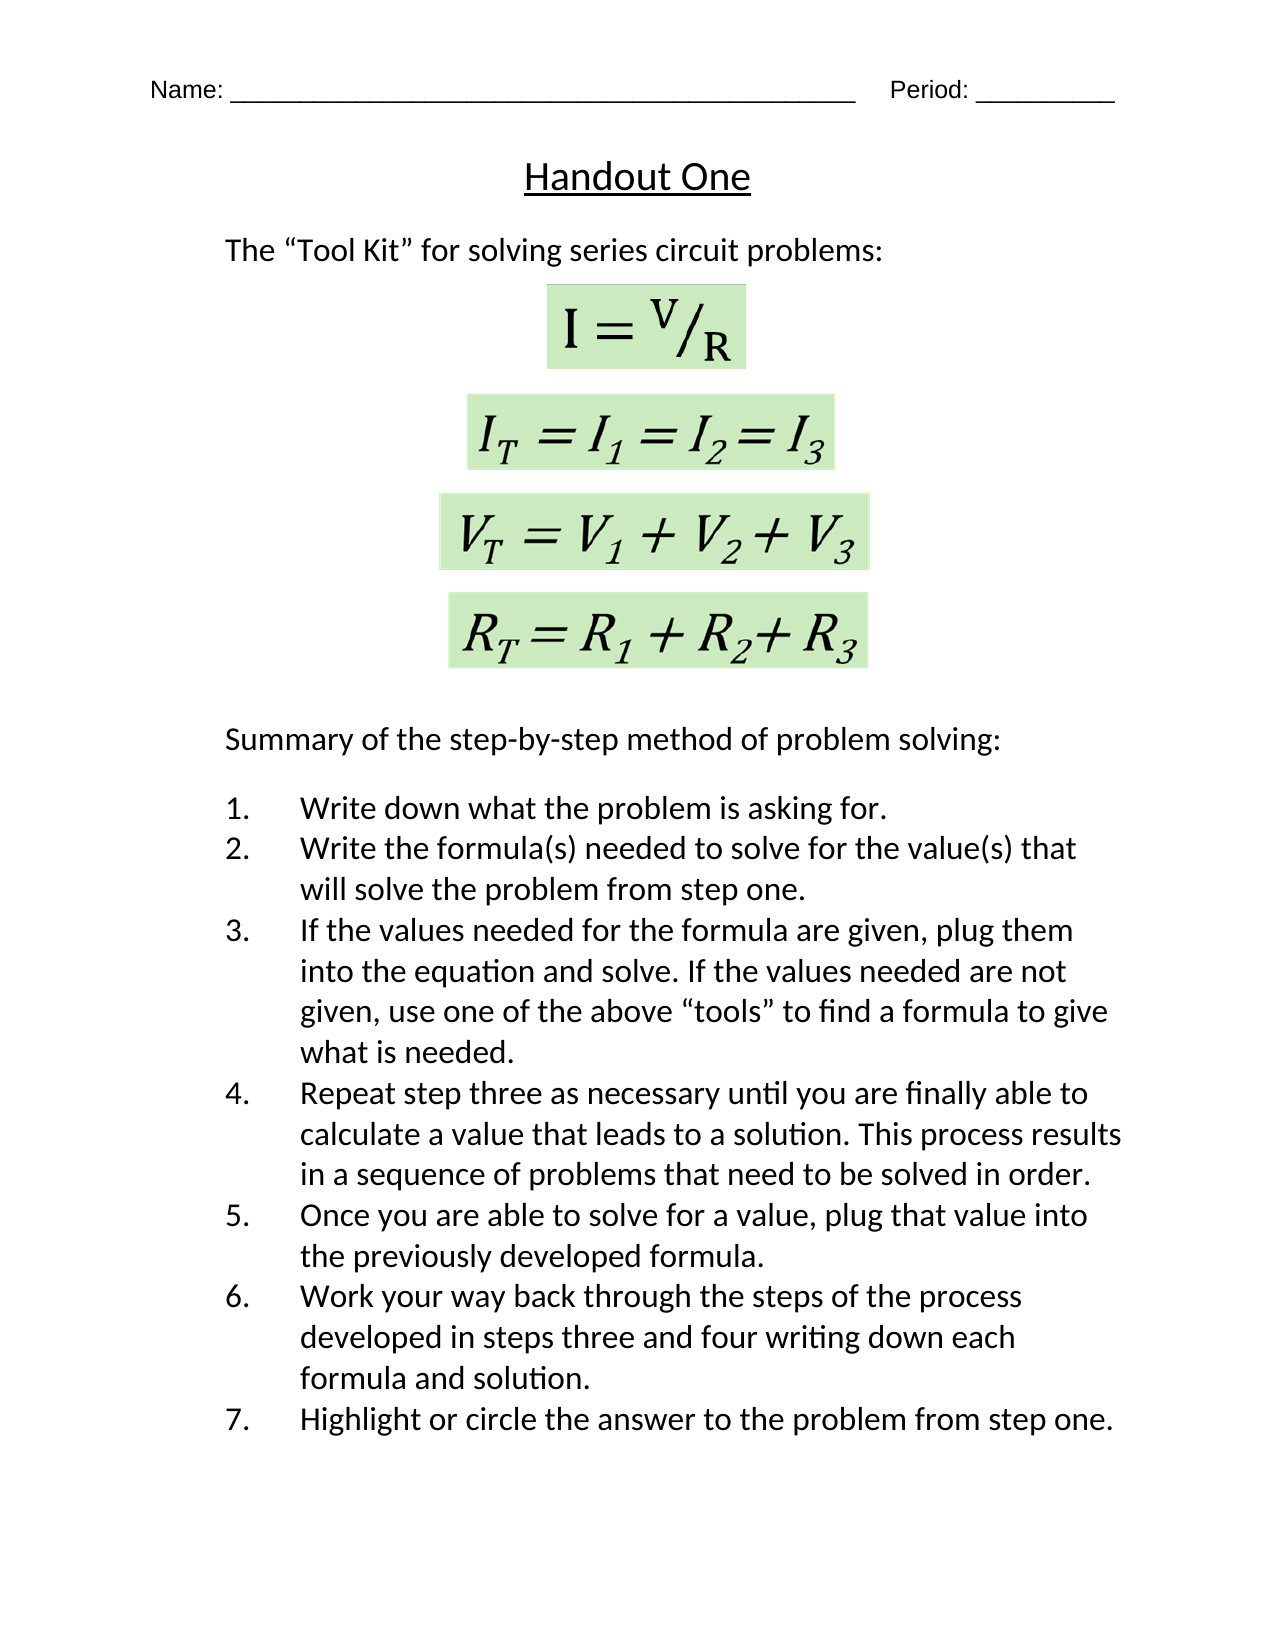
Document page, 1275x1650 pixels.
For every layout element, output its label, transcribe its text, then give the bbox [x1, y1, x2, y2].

text 7. Highlight or circle the answer to the problem from step one. [225, 1398, 1125, 1438]
text 4. Repeat step three as necessary until you are finally able to calculate a value that leads to a solution. This process results in a sequence of problems that need to be solved in order. [225, 1072, 1125, 1194]
text 2. Write the formula(s) needed to solve for the value(s) that will solve the problem from step one. [225, 827, 1125, 909]
picture [417, 271, 875, 695]
text Handout One [150, 150, 1125, 201]
text 6. Work your way back through the steps of the process developed in steps three and four writing down each formula and solution. [225, 1275, 1125, 1398]
text 1. Write down what the problem is asking for. [225, 787, 1125, 827]
text 3. If the values needed for the formula are given, plug them into the equation and solve. If the values needed are not given, use one of the above “tools” to find a formula to give what is needed. [225, 909, 1125, 1072]
text The “Tool Kit” for solving series circuit problems: [225, 229, 1125, 269]
text Summary of the step-by-step method of problem solving: [225, 718, 1125, 759]
text 5. Once you are able to solve for a value, plug that value into the previously developed formula. [225, 1194, 1125, 1275]
